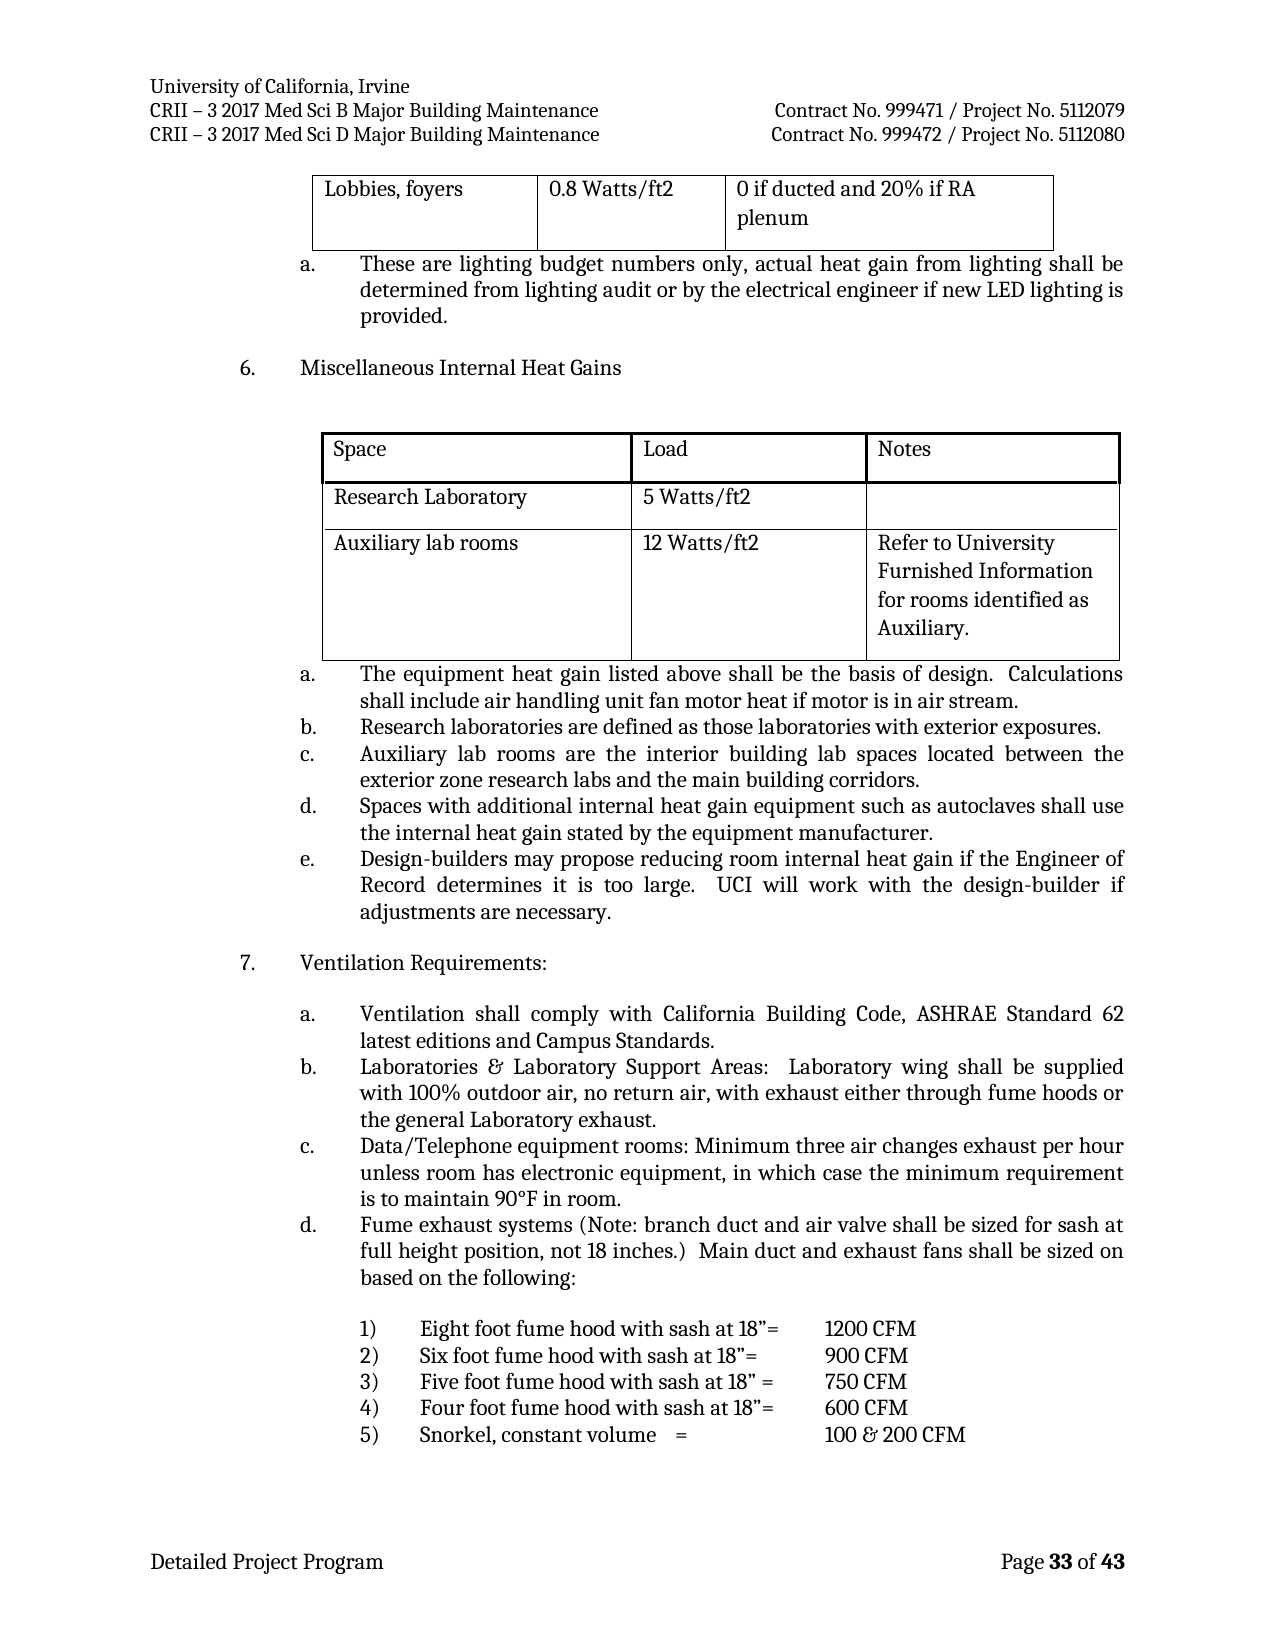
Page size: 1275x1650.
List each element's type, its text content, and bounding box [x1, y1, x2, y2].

table_cell Research Laboratory [323, 482, 631, 529]
table_header Space [324, 435, 630, 481]
text Ventilation Requirements: [240, 950, 1125, 976]
table_cell Lobbies, foyers [313, 176, 537, 249]
table_cell Refer to University Furnished Information for rooms identified as Auxiliary. [867, 529, 1119, 660]
text Research laboratories are defined as those laboratories with exterior exposures. [300, 714, 1125, 740]
text Fume exhaust systems (Note: branch duct and air valve shall be sized for sash at full height position, not 18 inches.) Main duct and exhaust fans shall be sized on based on the following: [300, 1212, 1125, 1291]
text Miscellaneous Internal Heat Gains [240, 354, 1125, 381]
text These are lighting budget numbers only, actual heat gain from lighting shall be determined from lighting audit or by the electrical engineer if new LED lighting is provided. [300, 251, 1125, 329]
text Data/Telephone equipment rooms: Minimum three air changes exhaust per hour unless room has electronic equipment, in which case the minimum requirement is to maintain 90°F in room. [300, 1133, 1125, 1212]
text Spaces with additional internal heat gain equipment such as autoclaves shall use the internal heat gain stated by the equipment manufacturer. [300, 793, 1125, 846]
table_cell Auxiliary lab rooms [323, 529, 631, 660]
text Six foot fume hood with sash at 18”= 900 CFM [360, 1342, 1125, 1369]
text Auxiliary lab rooms are the interior building lab spaces located between the exterior zone research labs and the main building corridors. [300, 740, 1125, 793]
text Ventilation shall comply with California Building Code, ASHRAE Standard 62 latest editions and Campus Standards. [300, 1001, 1125, 1054]
text Snorkel, constant volume = 100 & 200 CFM [360, 1421, 1125, 1448]
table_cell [726, 176, 1053, 249]
text Design-builders may propose reducing room internal heat gain if the Engineer of Record determines it is too large. UCI will work with the design-builder if adjustments are necessary. [300, 846, 1125, 925]
text Eight foot fume hood with sash at 18”= 1200 CFM [360, 1316, 1125, 1342]
table_header Notes [868, 435, 1118, 481]
table_cell 5 Watts/ft2 [632, 484, 866, 529]
text The equipment heat gain listed above shall be the basis of design. Calculations shall include air handling unit fan motor heat if motor is in air stream. [300, 661, 1125, 714]
text Four foot fume hood with sash at 18”= 600 CFM [360, 1395, 1125, 1421]
table_cell 12 Watts/ft2 [632, 530, 866, 660]
table_header Load [633, 435, 865, 481]
text Laboratories & Laboratory Support Areas: Laboratory wing shall be supplied with 100% outdoor air, no return air, with exhaust either through fume hoods or the general Laboratory exhaust. [300, 1054, 1125, 1133]
table_cell 0.8 Watts/ft2 [538, 176, 725, 249]
text Five foot fume hood with sash at 18” = 750 CFM [360, 1369, 1125, 1395]
table_cell [867, 481, 1119, 529]
